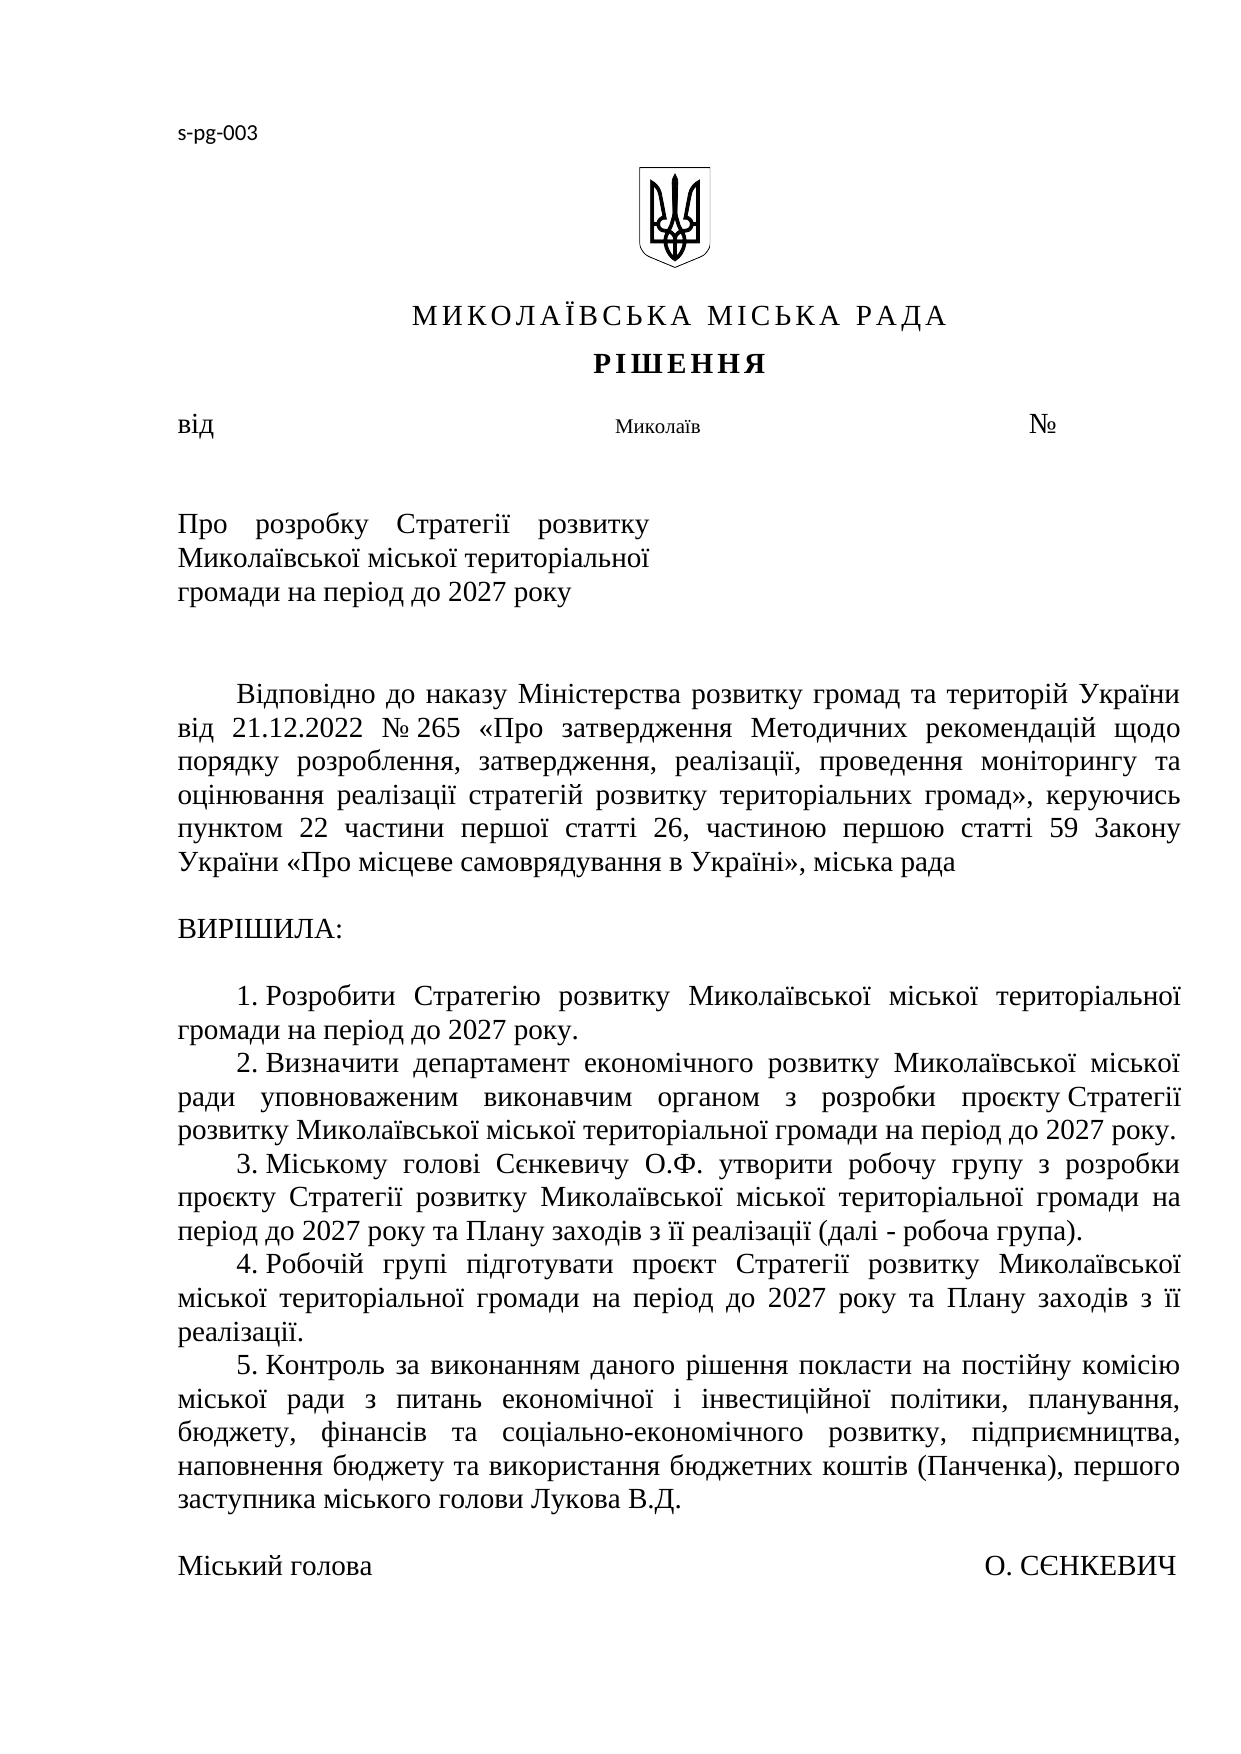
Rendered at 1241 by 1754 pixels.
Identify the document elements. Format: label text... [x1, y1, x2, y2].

text МИКОЛАЇВСЬКА МІСЬКА РАДА [177, 298, 1181, 332]
list 1. Розробити Стратегію розвитку Миколаївської міської територіальної громади на період до 2027 року. [177, 978, 1181, 1045]
text Відповідно до наказу Міністерства розвитку громад та територій України від 21.12.2022 № 265 «Про затвердження Методичних рекомендацій щодо порядку розроблення, затвердження, реалізації, проведення моніторингу та оцінювання реалізації стратегій розвитку територіальних громад», керуючись пунктом 22 частини першої статті 26, частиною першою статті 59 Закону України «Про місцеве самоврядування в Україні», міська рада [177, 676, 1181, 878]
text Про розробку Стратегії розвитку Миколаївської міської територіальної громади на період до 2027 року [177, 507, 649, 607]
text РІШЕННЯ [177, 346, 1181, 379]
list 4. Робочій групі підготувати проєкт Стратегії розвитку Миколаївської міської територіальної громади на період до 2027 року та Плану заходів з її реалізації. [177, 1247, 1181, 1347]
text 5. Контроль за виконанням даного рішення покласти на постійну комісію міської ради з питань економічної і інвестиційної політики, планування, бюджету, фінансів та соціально-економічного розвитку, підприємництва, наповнення бюджету та використання бюджетних коштів (Панченка), першого заступника міського голови Лукова В.Д. [177, 1347, 1181, 1515]
text від Миколаїв № [177, 406, 1181, 439]
text Міський голова О. СЄНКЕВИЧ [177, 1548, 1181, 1582]
text ВИРІШИЛА: [177, 911, 1181, 945]
text s-pg-003 [177, 118, 1181, 146]
list 3. Міському голові Сєнкевичу О.Ф. утворити робочу групу з розробки проєкту Стратегії розвитку Миколаївської міської територіальної громади на період до 2027 року та Плану заходів з її реалізації (далі - робоча група). [177, 1146, 1181, 1247]
list 2. Визначити департамент економічного розвитку Миколаївської міської ради уповноваженим виконавчим органом з розробки проєкту Стратегії розвитку Миколаївської міської територіальної громади на період до 2027 року. [177, 1045, 1181, 1146]
